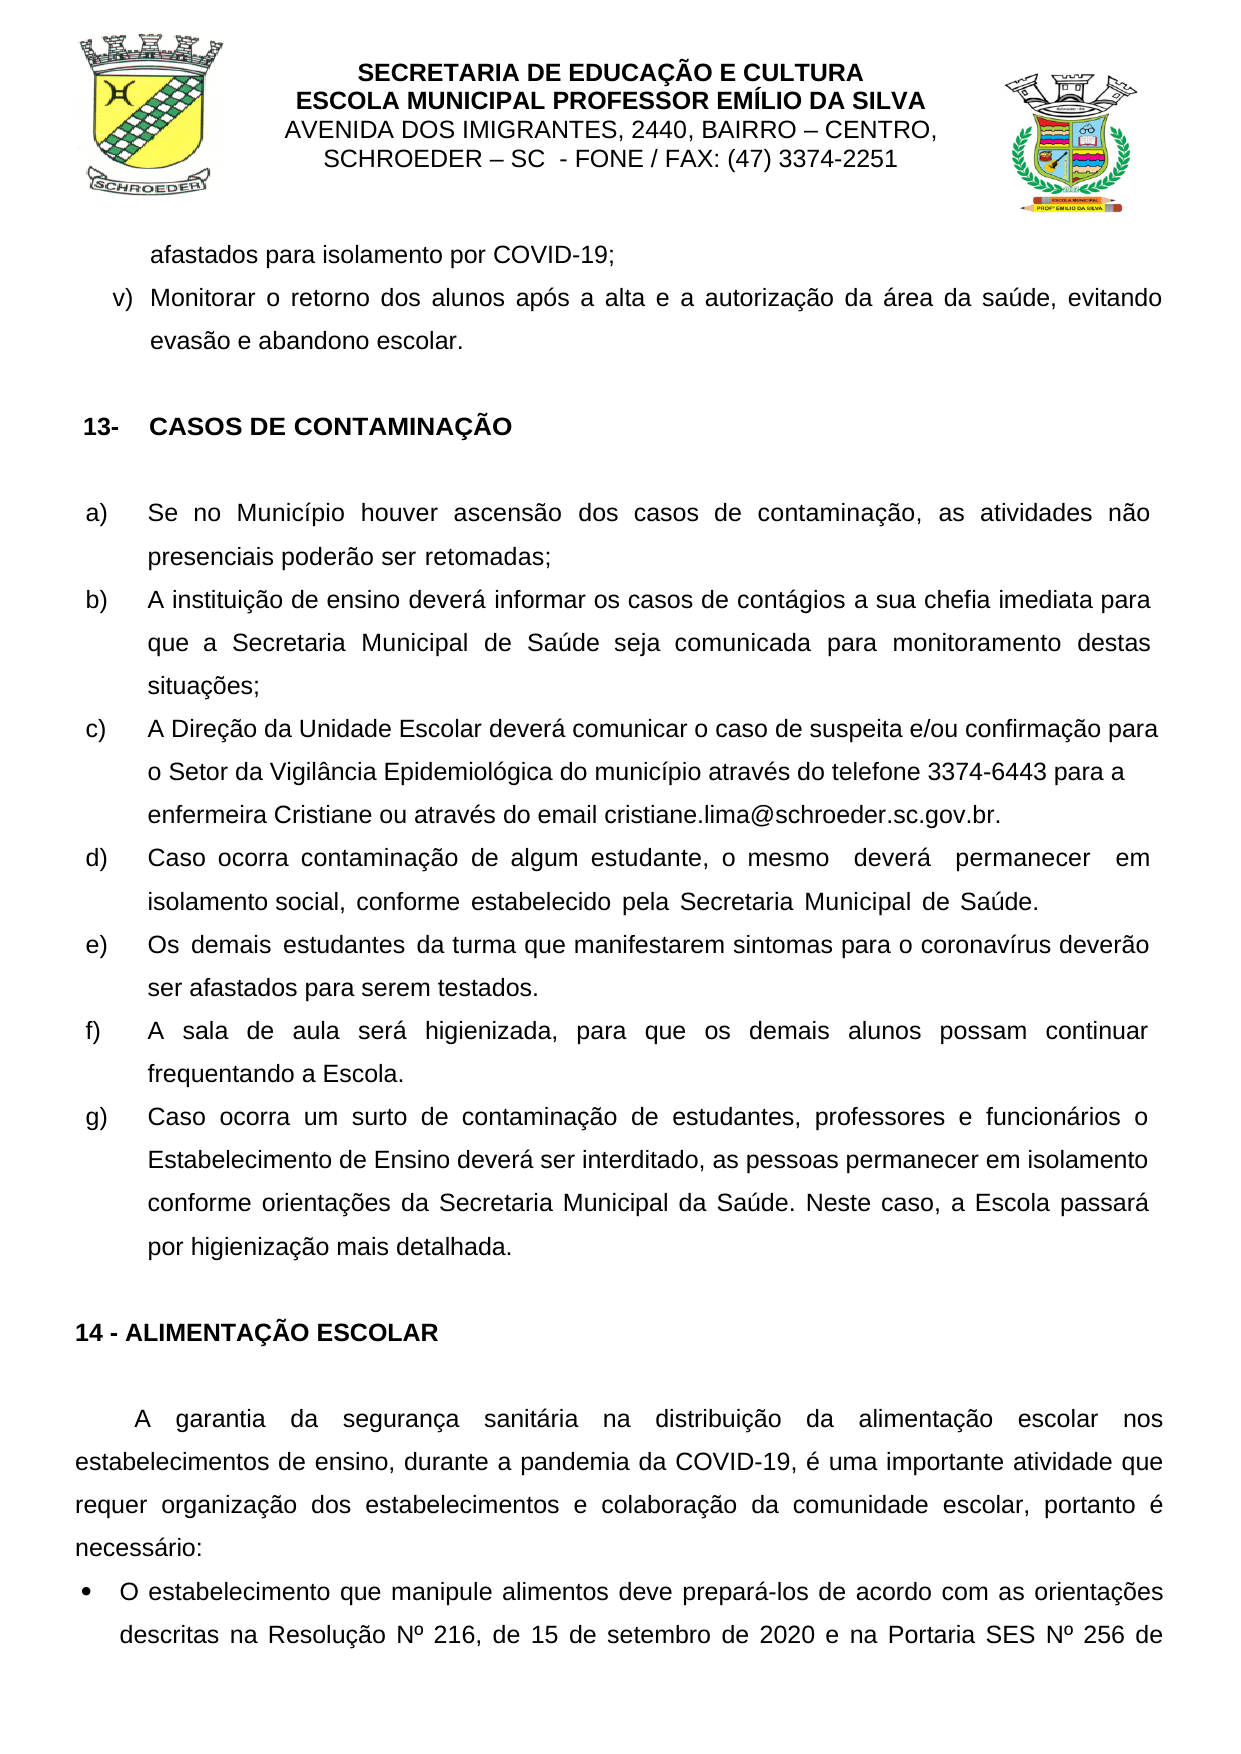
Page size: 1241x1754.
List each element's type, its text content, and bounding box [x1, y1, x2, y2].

list Caso ocorra contaminação de algum estudante, o mesmo deverá permanecer em isolamento social, conforme estabelecido pela Secretaria Municipal de Saúde. [85, 843, 1150, 915]
list Se no Município houver ascensão dos casos de contaminação, as atividades não presenciais poderão ser retomadas; [85, 498, 1150, 570]
list Caso ocorra um surto de contaminação de estudantes, professores e funcionários o Estabelecimento de Ensino deverá ser interditado, as pessoas permanecer em isolamento conforme orientações da Secretaria Municipal da Saúde. Neste caso, a Escola passará por higienização mais detalhada. [85, 1102, 1150, 1260]
list A Direção da Unidade Escolar deverá comunicar o caso de suspeita e/ou confirmação para o Setor da Vigilância Epidemiológica do município através do telefone 3374-6443 para a enfermeira Cristiane ou através do email cristiane.lima@schroeder.sc.gov.br. [85, 714, 1165, 829]
list Os demais estudantes da turma que manifestarem sintomas para o coronavírus deverão ser afastados para serem testados. [85, 930, 1150, 1002]
text A garantia da segurança sanitária na distribuição da alimentação escolar nos estabelecimentos de ensino, durante a pandemia da COVID-19, é uma importante atividade que requer organização dos estabelecimentos e colaboração da comunidade escolar, portanto é necessário: [75, 1404, 1165, 1562]
picture [1002, 67, 1138, 215]
picture [76, 29, 225, 196]
list Manter registro atualizado do acompanhamento de todos os trabalhadores e alunos afastados para isolamento por COVID-19; [112, 240, 1165, 268]
text 14 - ALIMENTAÇÃO ESCOLAR [75, 1318, 1165, 1347]
list A instituição de ensino deverá informar os casos de contágios a sua chefia imediata para que a Secretaria Municipal de Saúde seja comunicada para monitoramento destas situações; [85, 585, 1151, 700]
list Monitorar o retorno dos alunos após a alta e a autorização da área da saúde, evitando evasão e abandono escolar. [112, 283, 1165, 355]
list A sala de aula será higienizada, para que os demais alunos possam continuar frequentando a Escola. [85, 1016, 1150, 1088]
list CASOS DE CONTAMINAÇÃO [83, 412, 1165, 441]
